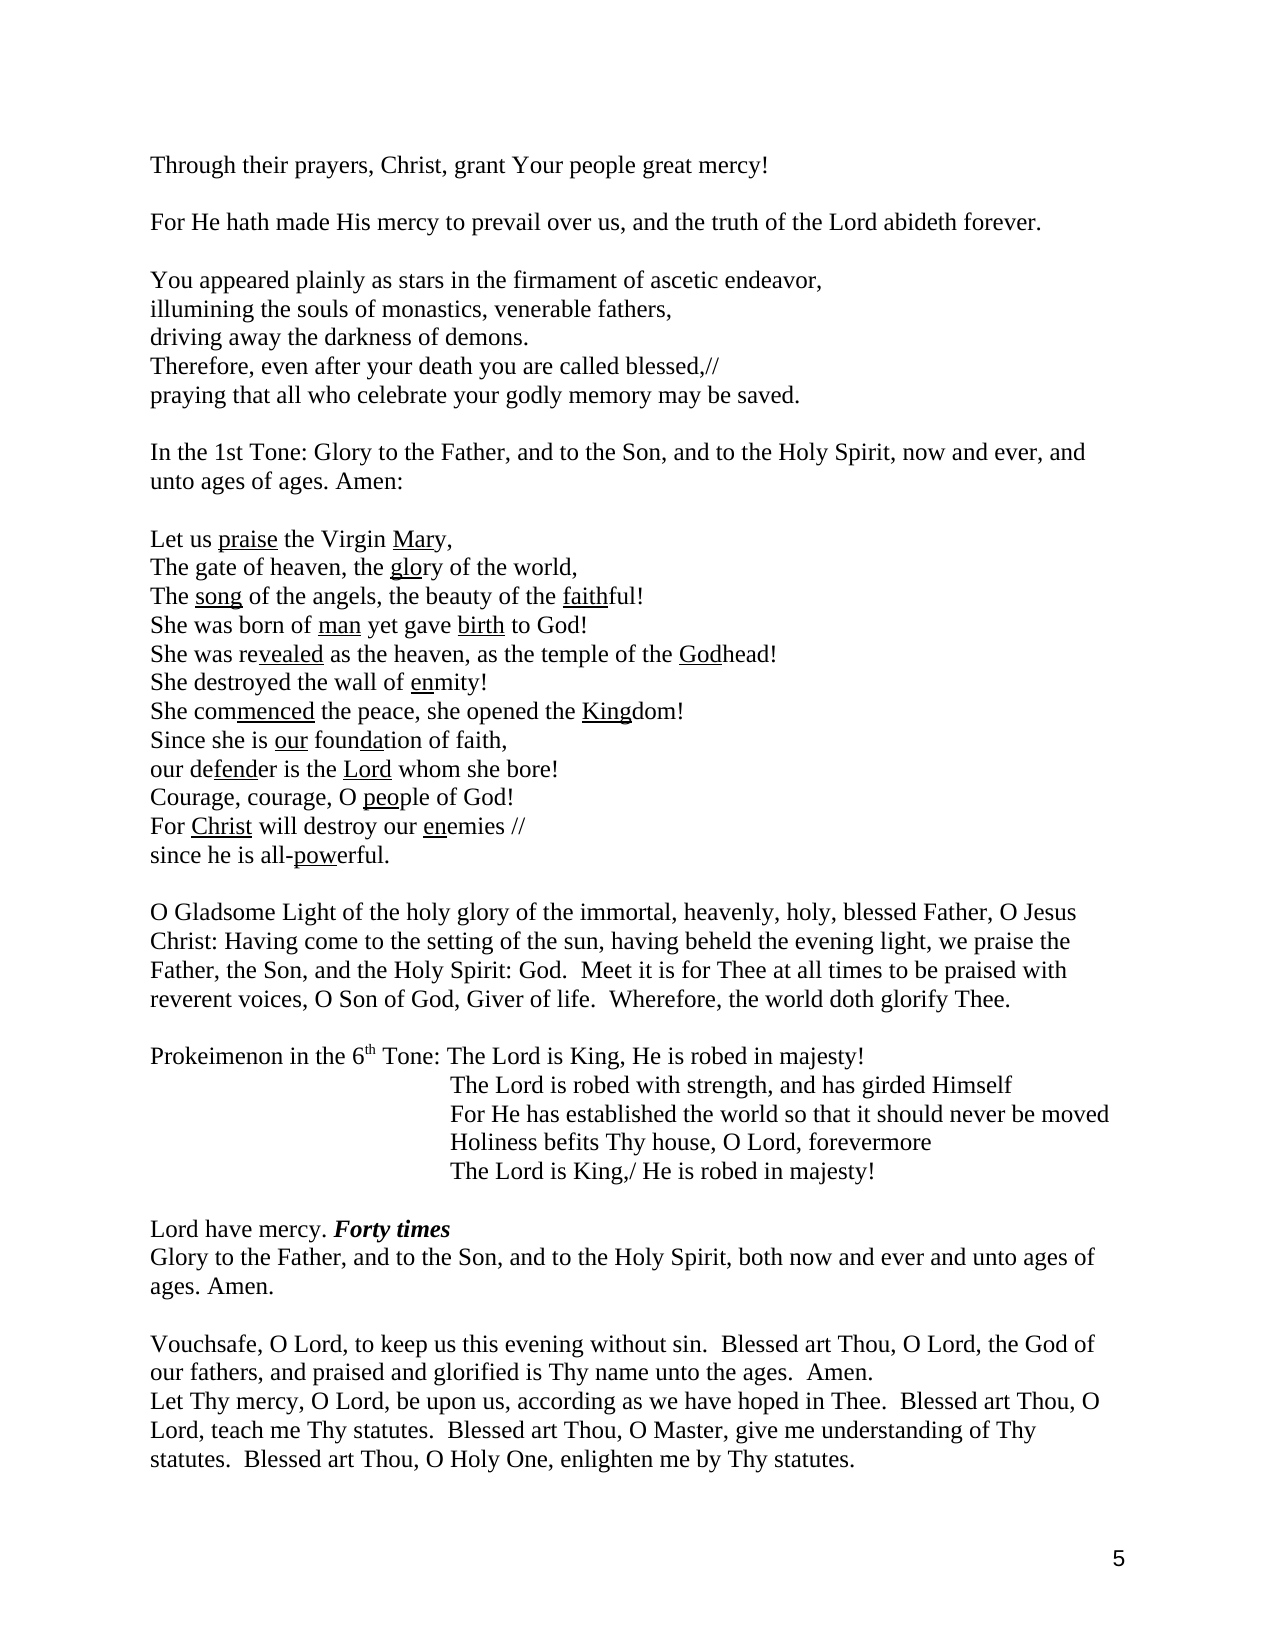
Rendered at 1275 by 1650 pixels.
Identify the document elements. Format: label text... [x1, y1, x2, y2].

text Lord have mercy. Forty times [150, 1214, 1125, 1242]
text For He has established the world so that it should never be moved [150, 1099, 1125, 1127]
text Prokeimenon in the 6th Tone: The Lord is King, He is robed in majesty! [150, 1041, 1125, 1070]
text praying that all who celebrate your godly memory may be saved. [150, 380, 1125, 409]
text She was revealed as the heaven, as the temple of the Godhead! [150, 639, 1125, 667]
text For Christ will destroy our enemies // [150, 811, 1125, 840]
text O Gladsome Light of the holy glory of the immortal, heavenly, holy, blessed Father, O Jesus Christ: Having come to the setting of the sun, having beheld the evening light, we praise the Father, the Son, and the Holy Spirit: God. Meet it is for Thee at all times to be praised with reverent voices, O Son of God, Giver of life. Wherefore, the world doth glorify Thee. [150, 897, 1125, 1012]
text She commenced the peace, she opened the Kingdom! [150, 696, 1125, 725]
text Since she is our foundation of faith, [150, 725, 1125, 754]
text You appeared plainly as stars in the firmament of ascetic endeavor, [150, 265, 1125, 294]
text Vouchsafe, O Lord, to keep us this evening without sin. Blessed art Thou, O Lord, the God of our fathers, and praised and glorified is Thy name unto the ages. Amen. [150, 1329, 1125, 1386]
text our defender is the Lord whom she bore! [150, 754, 1125, 782]
text The gate of heaven, the glory of the world, [150, 552, 1125, 581]
text driving away the darkness of demons. [150, 322, 1125, 351]
text The Lord is King,/ He is robed in majesty! [150, 1156, 1125, 1185]
text Through their prayers, Christ, grant Your people great mercy! [150, 150, 1125, 179]
text illumining the souls of monastics, venerable fathers, [150, 294, 1125, 322]
text since he is all-powerful. [150, 840, 1125, 869]
text Holiness befits Thy house, O Lord, forevermore [150, 1127, 1125, 1156]
text The song of the angels, the beauty of the faithful! [150, 581, 1125, 610]
text The Lord is robed with strength, and has girded Himself [150, 1070, 1125, 1099]
text Glory to the Father, and to the Son, and to the Holy Spirit, both now and ever and unto ages of ages. Amen. [150, 1242, 1125, 1300]
text Let Thy mercy, O Lord, be upon us, according as we have hoped in Thee. Blessed art Thou, O Lord, teach me Thy statutes. Blessed art Thou, O Master, give me understanding of Thy statutes. Blessed art Thou, O Holy One, enlighten me by Thy statutes. [150, 1386, 1125, 1472]
text In the 1st Tone: Glory to the Father, and to the Son, and to the Holy Spirit, now and ever, and unto ages of ages. Amen: [150, 437, 1125, 495]
text Courage, courage, O people of God! [150, 782, 1125, 811]
text Therefore, even after your death you are called blessed,// [150, 351, 1125, 380]
text For He hath made His mercy to prevail over us, and the truth of the Lord abideth forever. [150, 207, 1125, 236]
text She was born of man yet gave birth to God! [150, 610, 1125, 639]
text She destroyed the wall of enmity! [150, 667, 1125, 696]
text Let us praise the Virgin Mary, [150, 524, 1125, 552]
